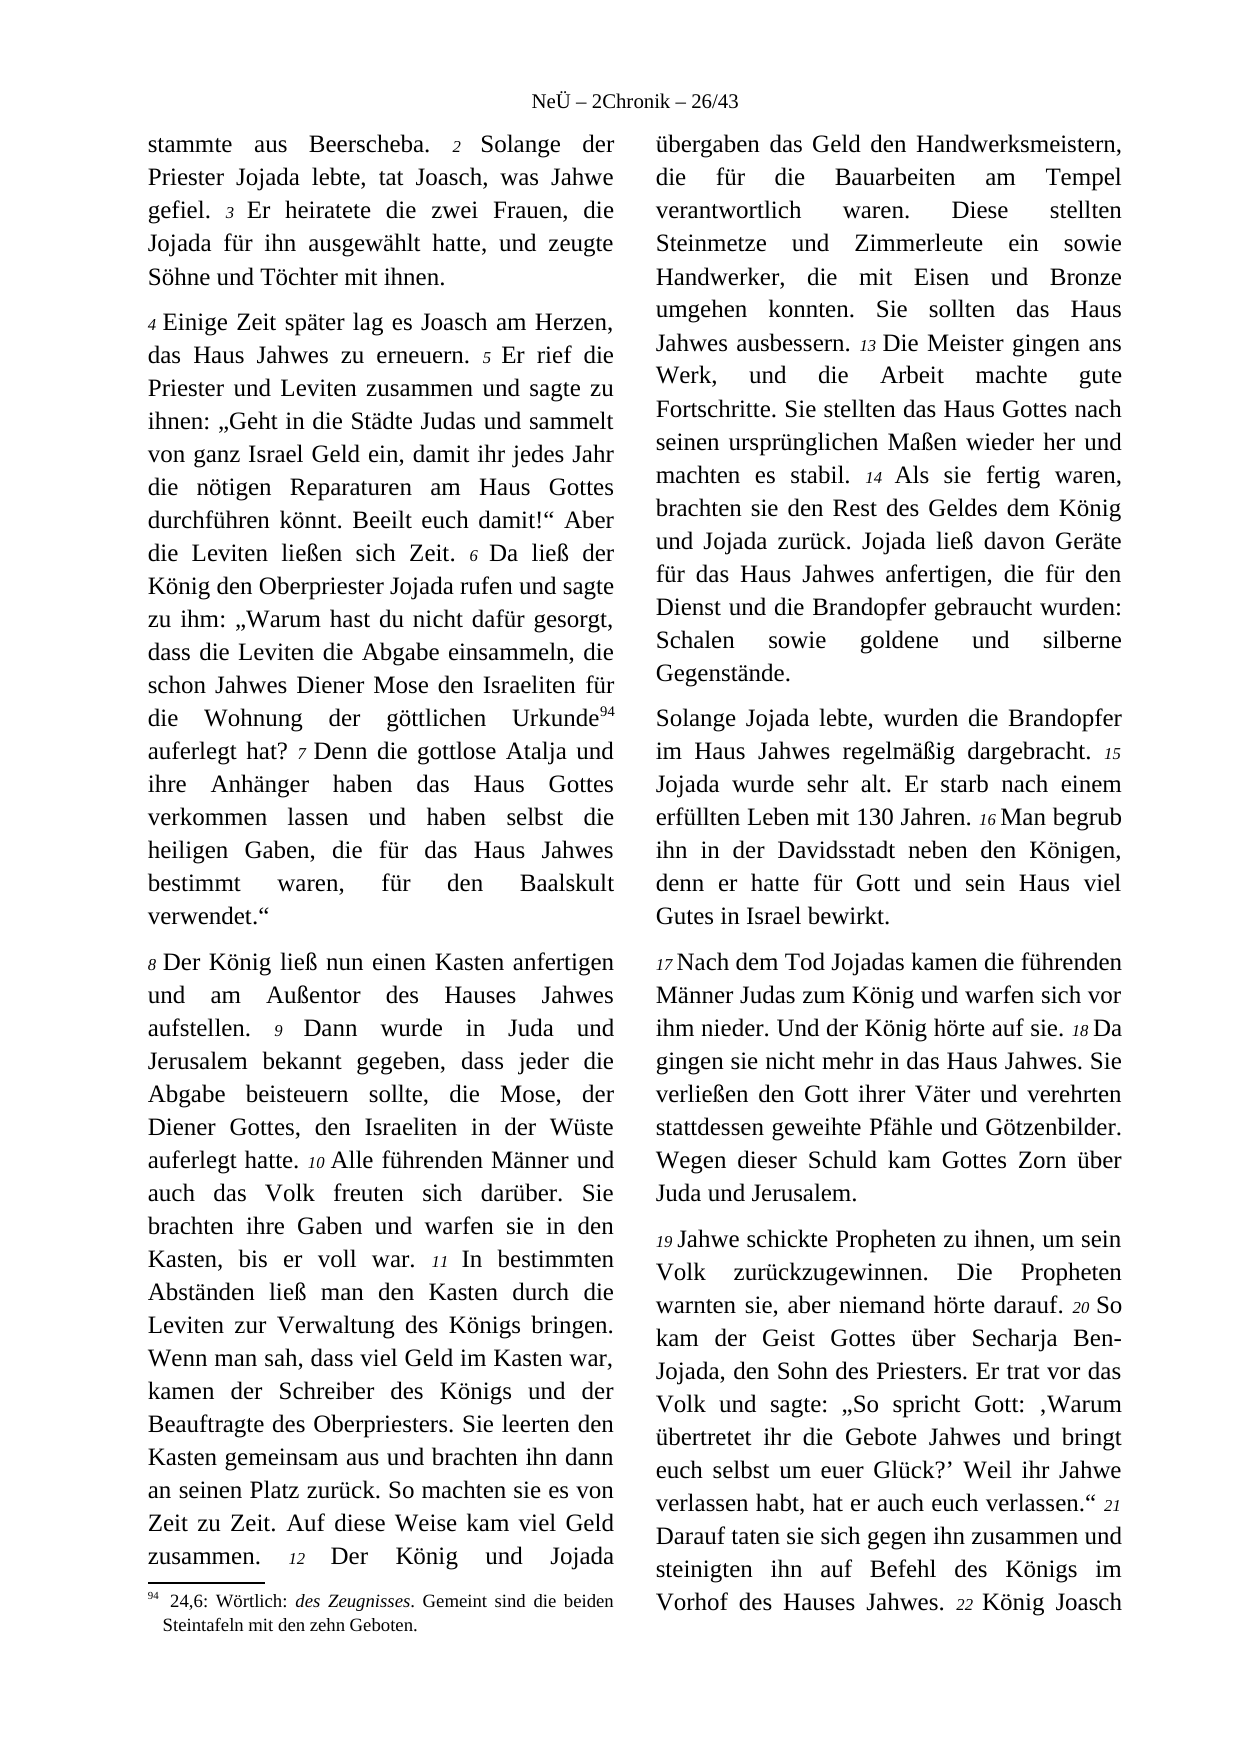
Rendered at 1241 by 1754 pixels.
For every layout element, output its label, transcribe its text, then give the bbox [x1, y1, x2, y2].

text 4 Einige Zeit später lag es Joasch am Herzen, das Haus Jahwes zu erneuern. 5 Er rief die Priester und Leviten zusammen und sagte zu ihnen: „Geht in die Städte Judas und sammelt von ganz Israel Geld ein, damit ihr jedes Jahr die nötigen Reparaturen am Haus Gottes durchführen könnt. Beeilt euch damit!“ Aber die Leviten ließen sich Zeit. 6 Da ließ der König den Oberpriester Jojada rufen und sagte zu ihm: „Warum hast du nicht dafür gesorgt, dass die Leviten die Abgabe einsammeln, die schon Jahwes Diener Mose den Israeliten für die Wohnung der göttlichen Urkunde auferlegt hat? 7 Denn die gottlose Atalja und ihre Anhänger haben das Haus Gottes verkommen lassen und haben selbst die heiligen Gaben, die für das Haus Jahwes bestimmt waren, für den Baalskult verwendet.“ [148, 307, 614, 930]
text 8 Der König ließ nun einen Kasten anfertigen und am Außentor des Hauses Jahwes aufstellen. 9 Dann wurde in Juda und Jerusalem bekannt gegeben, dass jeder die Abgabe beisteuern sollte, die Mose, der Diener Gottes, den Israeliten in der Wüste auferlegt hatte. 10 Alle führenden Männer und auch das Volk freuten sich darüber. Sie brachten ihre Gaben und warfen sie in den Kasten, bis er voll war. 11 In bestimmten Abständen ließ man den Kasten durch die Leviten zur Verwaltung des Königs bringen. Wenn man sah, dass viel Geld im Kasten war, kamen der Schreiber des Königs und der Beauftragte des Oberpriesters. Sie leerten den Kasten gemeinsam aus und brachten ihn dann an seinen Platz zurück. So machten sie es von Zeit zu Zeit. Auf diese Weise kam viel Geld zusammen. 12 Der König und Jojada übergaben das Geld den Handwerksmeistern, die für die Bauarbeiten am Tempel verantwortlich waren. Diese stellten Steinmetze und Zimmerleute ein sowie Handwerker, die mit Eisen und Bronze umgehen konnten. Sie sollten das Haus Jahwes ausbessern. 13 Die Meister gingen ans Werk, und die Arbeit machte gute Fortschritte. Sie stellten das Haus Gottes nach seinen ursprünglichen Maßen wieder her und machten es stabil. 14 Als sie fertig waren, brachten sie den Rest des Geldes dem König und Jojada zurück. Jojada ließ davon Geräte für das Haus Jahwes anfertigen, die für den Dienst und die Brandopfer gebraucht wurden: Schalen sowie goldene und silberne Gegenstände. [148, 947, 614, 1570]
text 17 Nach dem Tod Jojadas kamen die führenden Männer Judas zum König und warfen sich vor ihm nieder. Und der König hörte auf sie. 18 Da gingen sie nicht mehr in das Haus Jahwes. Sie verließen den Gott ihrer Väter und verehrten stattdessen geweihte Pfähle und Götzenbilder. Wegen dieser Schuld kam Gottes Zorn über Juda und Jerusalem. [656, 947, 1122, 1207]
text Solange Jojada lebte, wurden die Brandopfer im Haus Jahwes regelmäßig dargebracht. 15 Jojada wurde sehr alt. Er starb nach einem erfüllten Leben mit 130 Jahren. 16 Man begrub ihn in der Davidsstadt neben den Königen, denn er hatte für Gott und sein Haus viel Gutes in Israel bewirkt. [656, 703, 1122, 930]
text 8 Der König ließ nun einen Kasten anfertigen und am Außentor des Hauses Jahwes aufstellen. 9 Dann wurde in Juda und Jerusalem bekannt gegeben, dass jeder die Abgabe beisteuern sollte, die Mose, der Diener Gottes, den Israeliten in der Wüste auferlegt hatte. 10 Alle führenden Männer und auch das Volk freuten sich darüber. Sie brachten ihre Gaben und warfen sie in den Kasten, bis er voll war. 11 In bestimmten Abständen ließ man den Kasten durch die Leviten zur Verwaltung des Königs bringen. Wenn man sah, dass viel Geld im Kasten war, kamen der Schreiber des Königs und der Beauftragte des Oberpriesters. Sie leerten den Kasten gemeinsam aus und brachten ihn dann an seinen Platz zurück. So machten sie es von Zeit zu Zeit. Auf diese Weise kam viel Geld zusammen. 12 Der König und Jojada übergaben das Geld den Handwerksmeistern, die für die Bauarbeiten am Tempel verantwortlich waren. Diese stellten Steinmetze und Zimmerleute ein sowie Handwerker, die mit Eisen und Bronze umgehen konnten. Sie sollten das Haus Jahwes ausbessern. 13 Die Meister gingen ans Werk, und die Arbeit machte gute Fortschritte. Sie stellten das Haus Gottes nach seinen ursprünglichen Maßen wieder her und machten es stabil. 14 Als sie fertig waren, brachten sie den Rest des Geldes dem König und Jojada zurück. Jojada ließ davon Geräte für das Haus Jahwes anfertigen, die für den Dienst und die Brandopfer gebraucht wurden: Schalen sowie goldene und silberne Gegenstände. [656, 129, 1122, 687]
